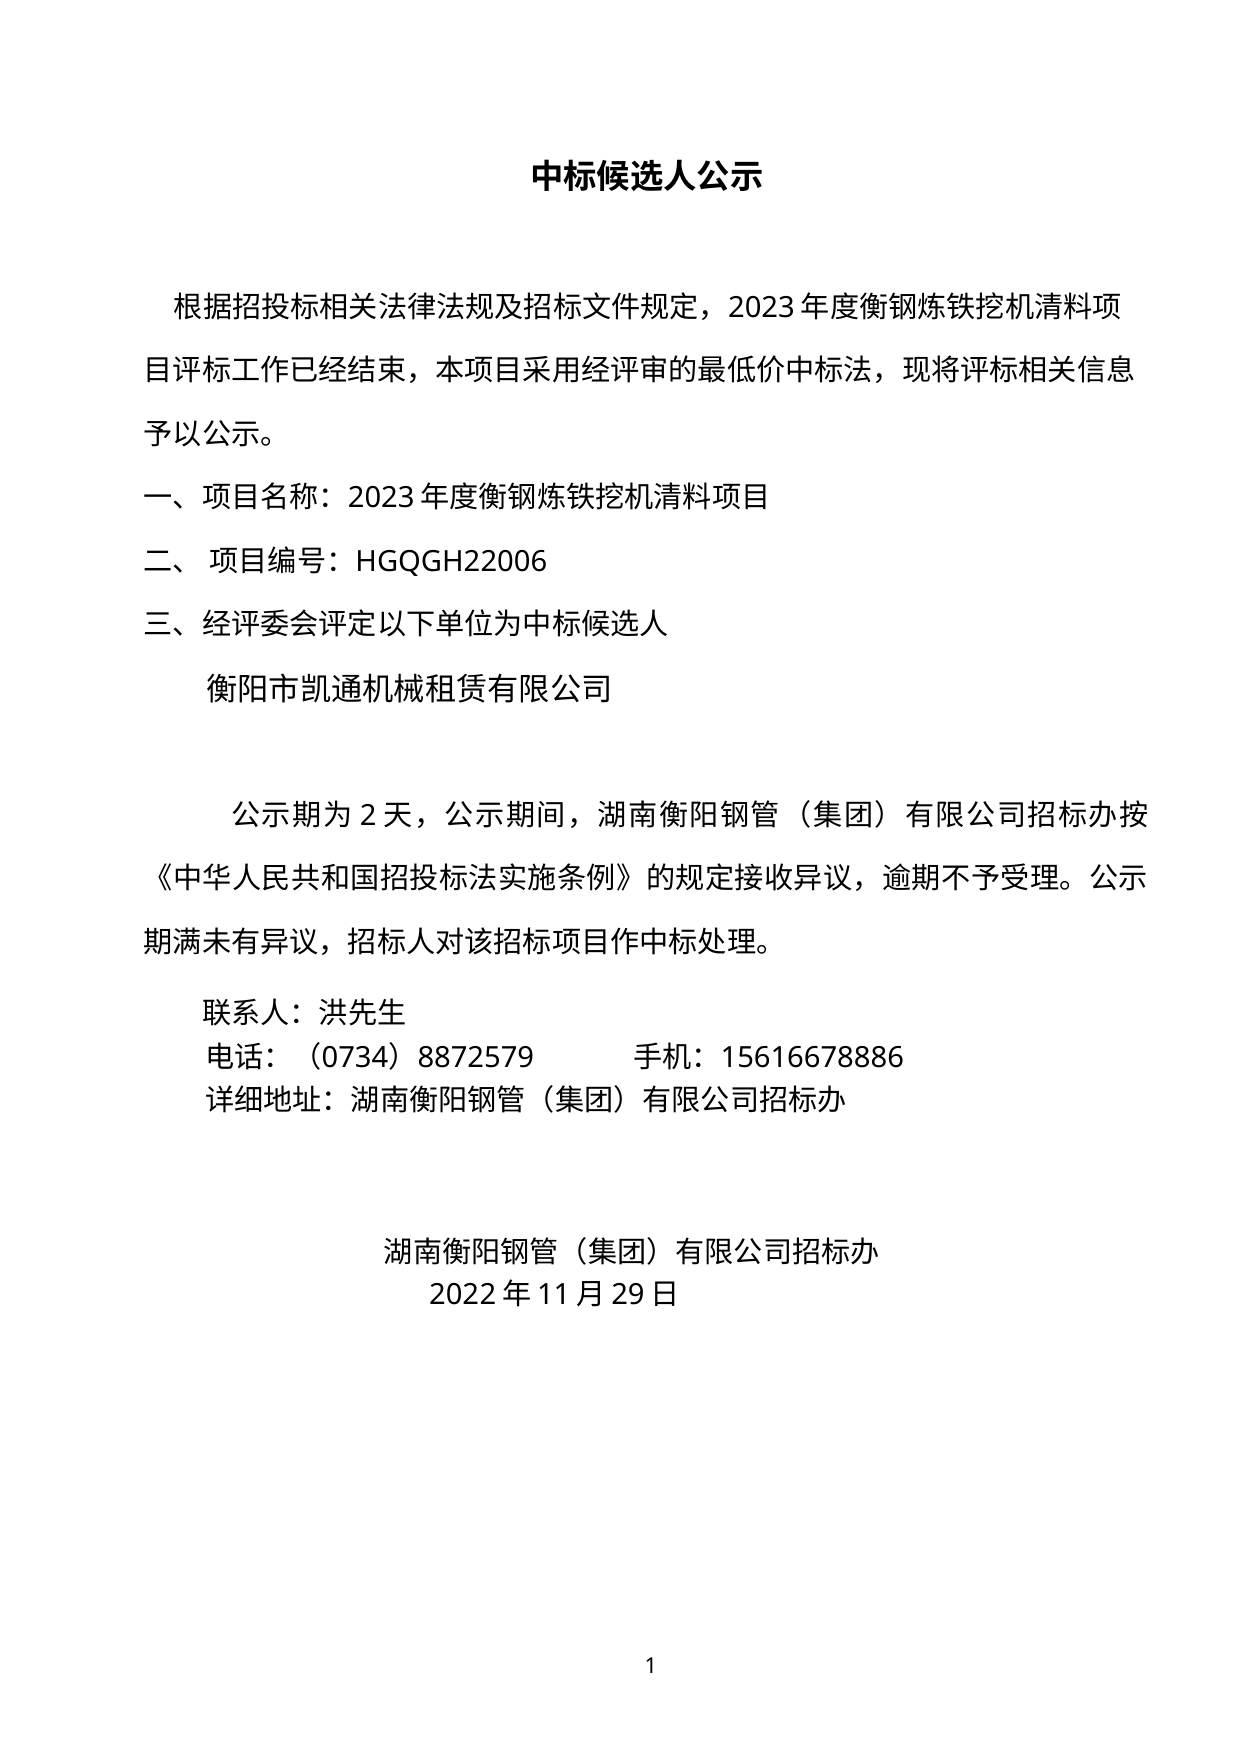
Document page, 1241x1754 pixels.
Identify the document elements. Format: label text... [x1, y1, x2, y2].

text 根据招投标相关法律法规及招标文件规定，2023年度衡钢炼铁挖机清料项目评标工作已经结束，本项目采用经评审的最低价中标法，现将评标相关信息予以公示。 [143, 283, 1150, 453]
text 三、经评委会评定以下单位为中标候选人 [143, 601, 1150, 643]
text 公示期为2天，公示期间，湖南衡阳钢管（集团）有限公司招标办按《中华人民共和国招投标法实施条例》的规定接收异议，逾期不予受理。公示期满未有异议，招标人对该招标项目作中标处理。 [143, 792, 1150, 961]
text 联系人：洪先生 [158, 982, 1150, 1034]
list 详细地址：湖南衡阳钢管（集团）有限公司招标办 [205, 1076, 1150, 1119]
text 中标候选人公示 [143, 150, 1150, 198]
list 电话：（0734）8872579 手机：15616678886 [205, 1034, 1150, 1076]
list 项目编号：HGQGH22006 [143, 537, 1150, 580]
text 2022年11月29日 [232, 1271, 1150, 1313]
text 衡阳市凯通机械租赁有限公司 [143, 664, 1150, 709]
text 湖南衡阳钢管（集团）有限公司招标办 [232, 1229, 1150, 1271]
list 项目名称：2023年度衡钢炼铁挖机清料项目 [143, 474, 1150, 516]
